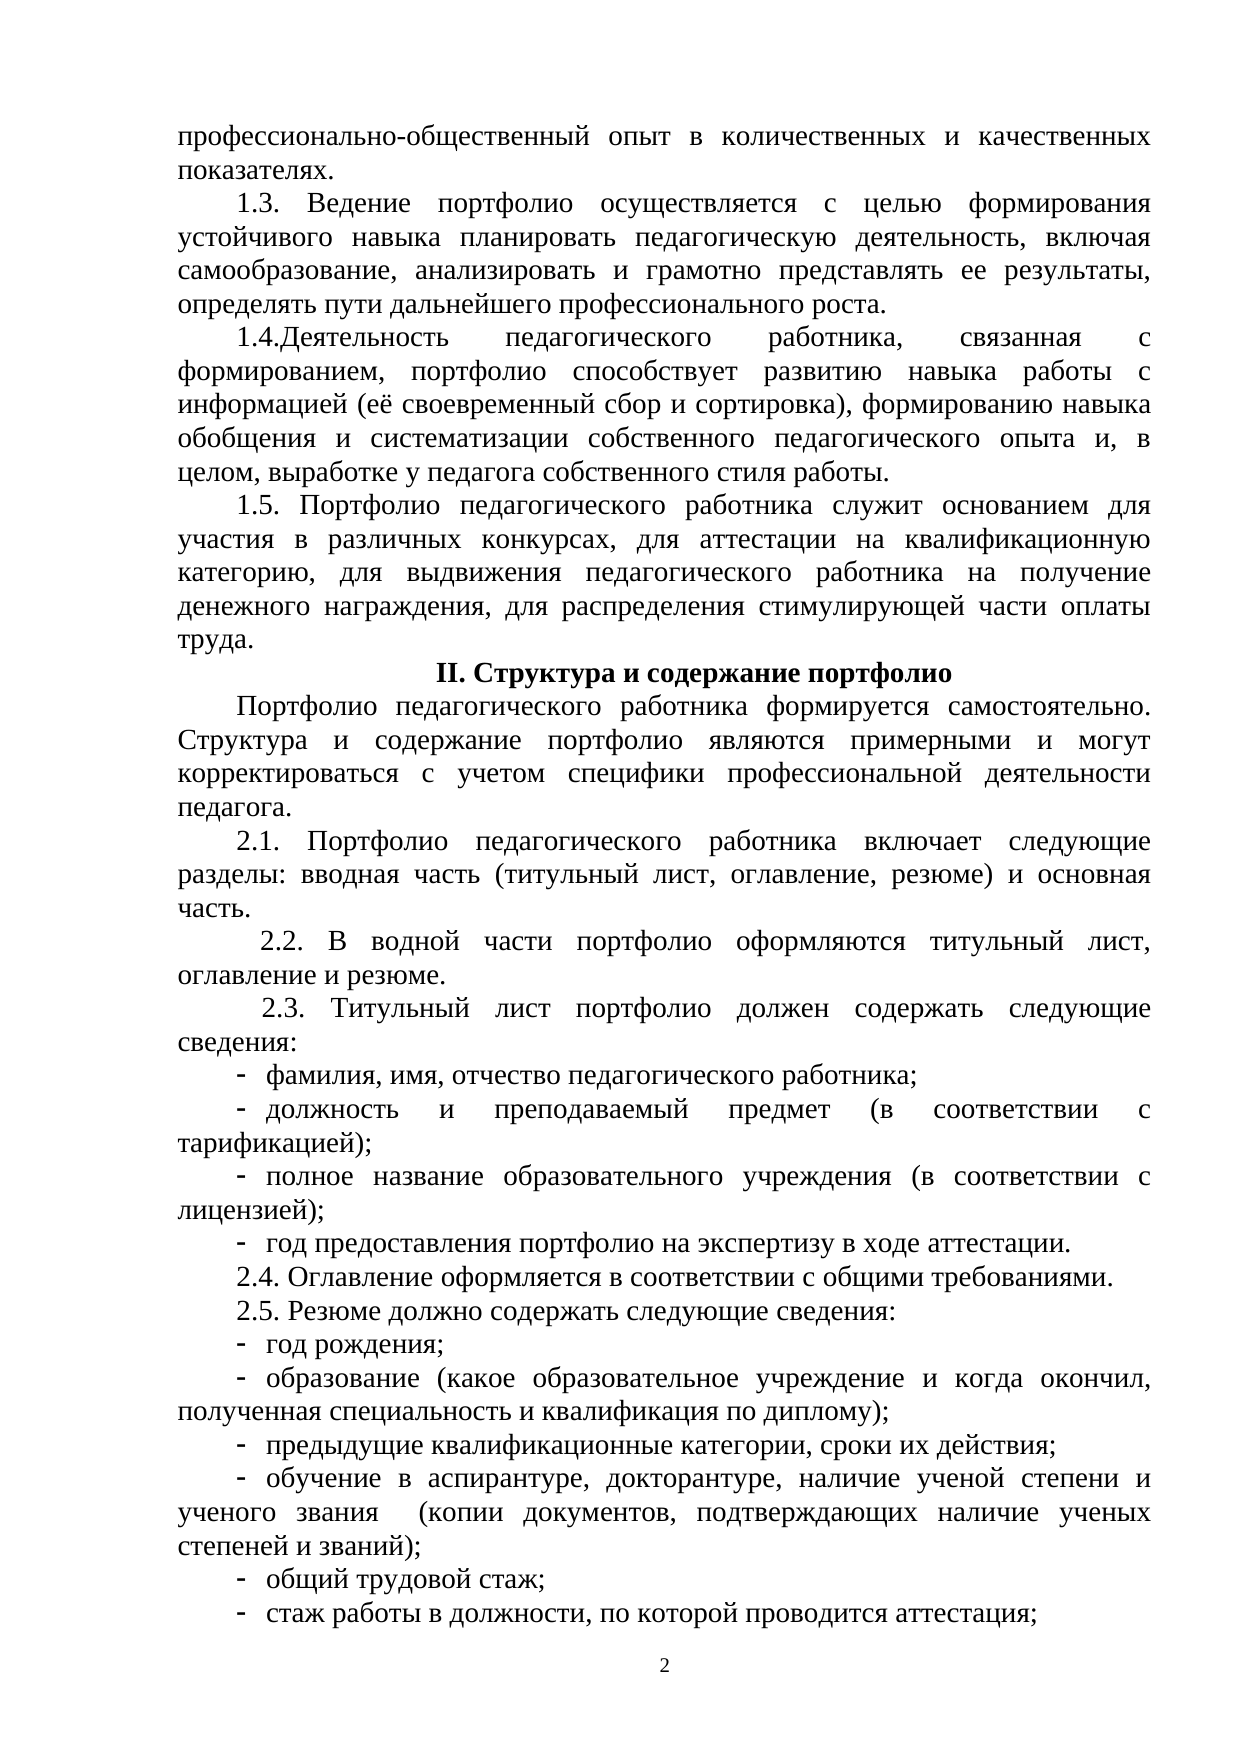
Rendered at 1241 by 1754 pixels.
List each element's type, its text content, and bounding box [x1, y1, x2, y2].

text Портфолио педагогического работника формируется самостоятельно. Структура и содержание портфолио являются примерными и могут корректироваться с учетом специфики профессиональной деятельности педагога. [177, 688, 1152, 823]
text 1.3. Ведение портфолио осуществляется с целью формирования устойчивого навыка планировать педагогическую деятельность, включая самообразование, анализировать и грамотно представлять ее результаты, определять пути дальнейшего профессионального роста. [177, 185, 1152, 319]
text 1.5. Портфолио педагогического работника служит основанием для участия в различных конкурсах, для аттестации на квалификационную категорию, для выдвижения педагогического работника на получение денежного награждения, для распределения стимулирующей части оплаты труда. [177, 487, 1152, 655]
list обучение в аспирантуре, докторантуре, наличие ученой степени и ученого звания (копии документов, подтверждающих наличие ученых степеней и званий); [177, 1461, 1152, 1561]
list должность и преподаваемый предмет (в соответствии с тарификацией); [177, 1091, 1152, 1158]
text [177, 118, 1152, 185]
list общий трудовой стаж; [177, 1561, 1152, 1595]
text II. Структура и содержание портфолио [177, 655, 1152, 688]
text 1.4.Деятельность педагогического работника, связанная с формированием, портфолио способствует развитию навыка работы с информацией (её своевременный сбор и сортировка), формированию навыка обобщения и систематизации собственного педагогического опыта и, в целом, выработке у педагога собственного стиля работы. [177, 319, 1152, 487]
text 2.1. Портфолио педагогического работника включает следующие разделы: вводная часть (титульный лист, оглавление, резюме) и основная часть. [177, 823, 1152, 923]
list полное название образовательного учреждения (в соответствии с лицензией); [177, 1158, 1152, 1225]
text 2.4. Оглавление оформляется в соответствии с общими требованиями. [177, 1259, 1152, 1293]
list предыдущие квалификационные категории, сроки их действия; [177, 1427, 1152, 1461]
list образование (какое образовательное учреждение и когда окончил, полученная специальность и квалификация по диплому); [177, 1360, 1152, 1427]
text 2.5. Резюме должно содержать следующие сведения: [177, 1293, 1152, 1326]
text 2.3. Титульный лист портфолио должен содержать следующие сведения: [177, 990, 1152, 1057]
list год предоставления портфолио на экспертизу в ходе аттестации. [177, 1225, 1152, 1259]
list год рождения; [177, 1326, 1152, 1360]
list фамилия, имя, отчество педагогического работника; [177, 1057, 1152, 1091]
text 2.2. В водной части портфолио оформляются титульный лист, оглавление и резюме. [177, 923, 1152, 990]
list стаж работы в должности, по которой проводится аттестация; [177, 1595, 1152, 1629]
